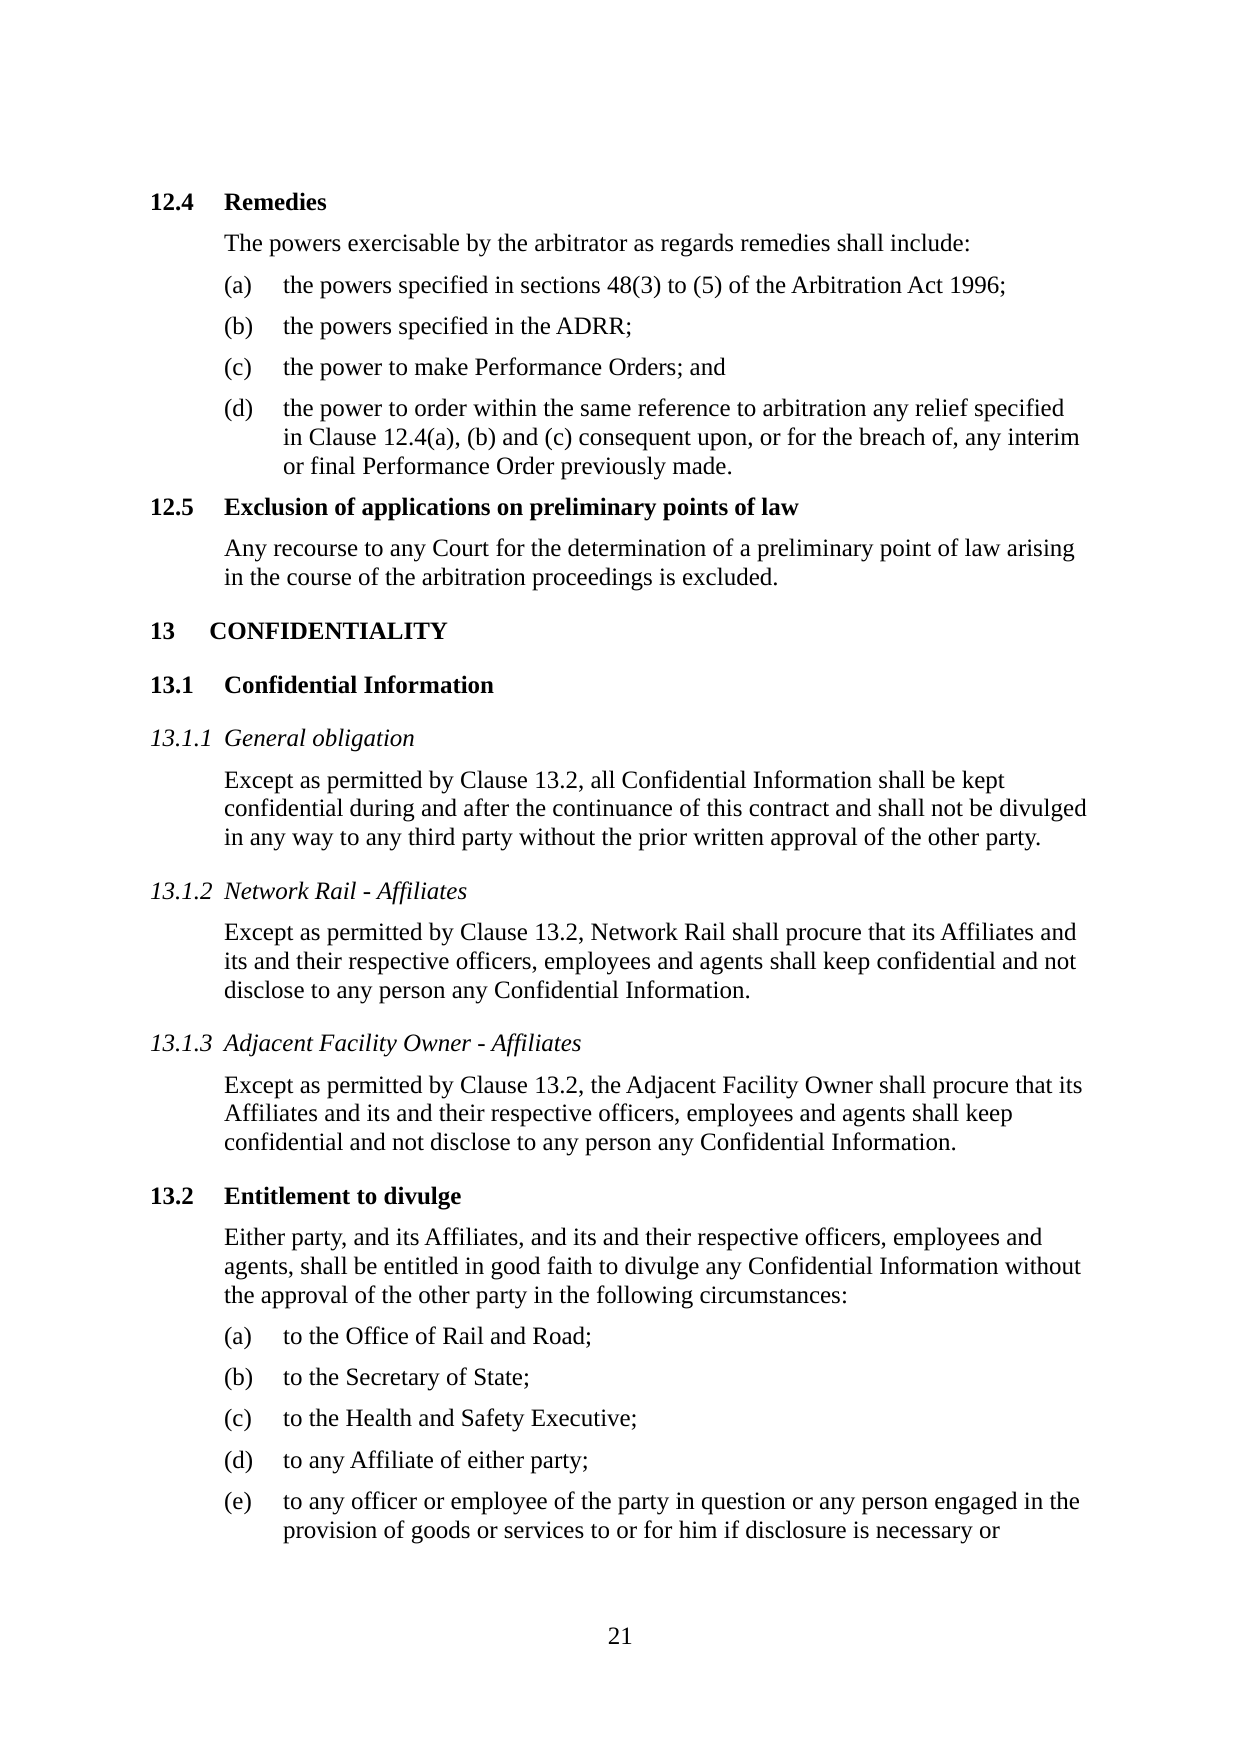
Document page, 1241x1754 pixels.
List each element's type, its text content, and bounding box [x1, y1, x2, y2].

subtitle 12.5 Exclusion of applications on preliminary points of law [150, 492, 1090, 521]
text (a) to the Office of Rail and Road; [224, 1321, 1090, 1350]
text (b) the powers specified in the ADRR; [224, 311, 1090, 340]
subtitle 13.1 Confidential Information [150, 670, 1090, 698]
text Except as permitted by Clause 13.2, all Confidential Information shall be kept confidential during and after the continuance of this contract and shall not be divulged in any way to any third party without the prior written approval of the other party. [224, 765, 1090, 851]
text Any recourse to any Court for the determination of a preliminary point of law arising in the course of the arbitration proceedings is excluded. [224, 533, 1090, 591]
text (c) to the Health and Safety Executive; [224, 1403, 1090, 1432]
subtitle 13.1.2 Network Rail - Affiliates [150, 876, 1090, 905]
subtitle 13 CONFIDENTIALITY [150, 616, 1090, 645]
subtitle 13.2 Entitlement to divulge [150, 1181, 1090, 1210]
subtitle 13.1.1 General obligation [150, 723, 1090, 752]
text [224, 1486, 1090, 1543]
text The powers exercisable by the arbitrator as regards remedies shall include: [224, 228, 1090, 257]
text Except as permitted by Clause 13.2, Network Rail shall procure that its Affiliates and its and their respective officers, employees and agents shall keep confidential and not disclose to any person any Confidential Information. [224, 917, 1090, 1003]
subtitle 13.1.3 Adjacent Facility Owner - Affiliates [150, 1028, 1090, 1057]
text (b) to the Secretary of State; [224, 1362, 1090, 1391]
text Except as permitted by Clause 13.2, the Adjacent Facility Owner shall procure that its Affiliates and its and their respective officers, employees and agents shall keep confidential and not disclose to any person any Confidential Information. [224, 1070, 1090, 1156]
text (d) to any Affiliate of either party; [224, 1445, 1090, 1473]
text Either party, and its Affiliates, and its and their respective officers, employees and agents, shall be entitled in good faith to divulge any Confidential Information without the approval of the other party in the following circumstances: [224, 1222, 1090, 1308]
text (a) the powers specified in sections 48(3) to (5) of the Arbitration Act 1996; [224, 270, 1090, 298]
text (c) the power to make Performance Orders; and [224, 352, 1090, 381]
text (d) the power to order within the same reference to arbitration any relief specified in Clause 12.4(a), (b) and (c) consequent upon, or for the breach of, any interim or final Performance Order previously made. [224, 393, 1090, 480]
subtitle 12.4 Remedies [150, 187, 1090, 216]
